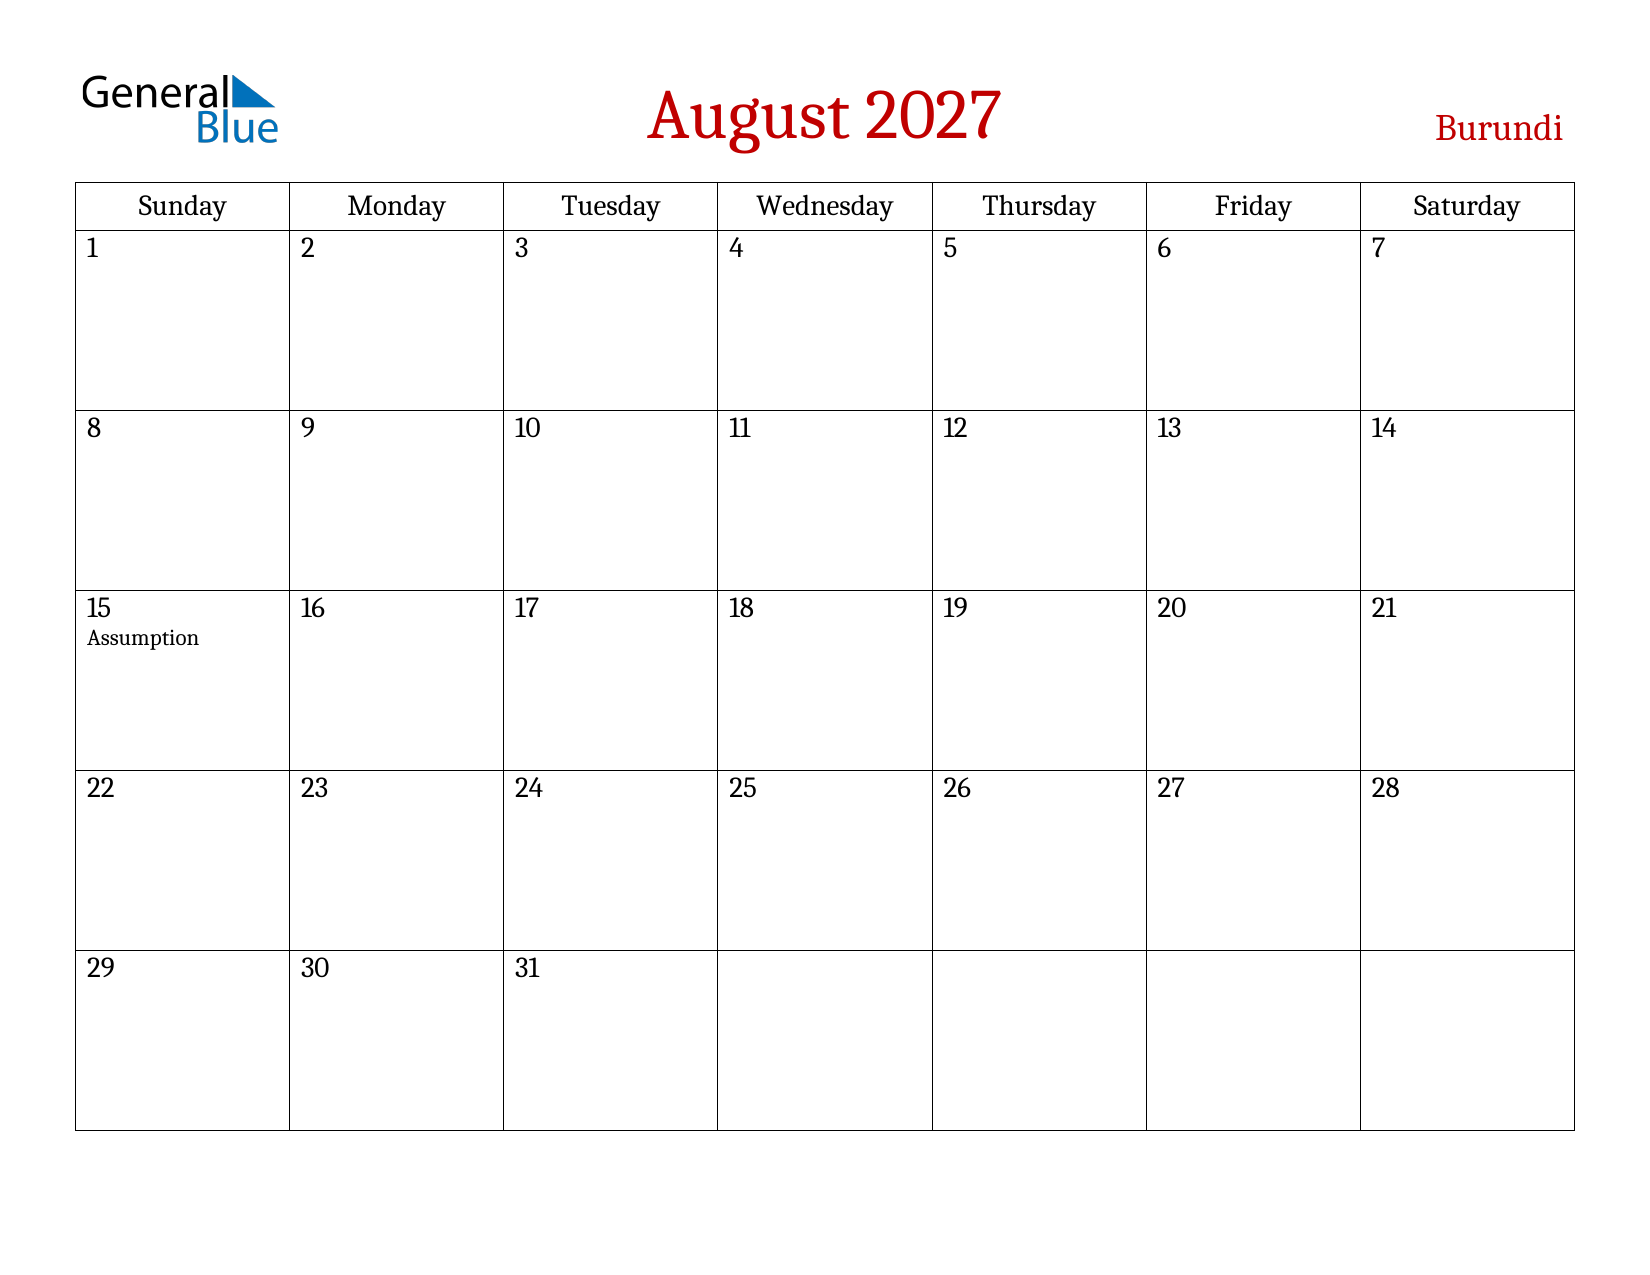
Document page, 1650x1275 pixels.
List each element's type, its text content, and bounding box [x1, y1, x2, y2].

table_cell [1147, 985, 1360, 1130]
table_cell 23 [290, 771, 503, 805]
table_cell 14 [1361, 411, 1574, 444]
table_cell 3 [504, 231, 717, 264]
table_header Burundi [1146, 75, 1574, 182]
table_cell [1361, 951, 1574, 985]
table_cell Friday [1147, 183, 1360, 230]
table_cell 26 [933, 771, 1146, 805]
table_cell Monday [290, 183, 503, 230]
table_cell [504, 805, 717, 950]
table_cell 28 [1361, 771, 1574, 805]
table_cell [1147, 805, 1360, 950]
table_cell [718, 265, 932, 410]
table_cell [933, 625, 1146, 770]
table_cell [933, 805, 1146, 950]
table_cell [933, 985, 1146, 1130]
table_cell [504, 445, 717, 590]
table_cell [718, 805, 932, 950]
table_cell Sunday [76, 183, 289, 230]
table_cell [1147, 445, 1360, 590]
table_cell [290, 985, 503, 1130]
table_cell Thursday [933, 183, 1146, 230]
table_cell 20 [1147, 591, 1360, 625]
table_cell [1361, 445, 1574, 590]
table_header [76, 75, 503, 182]
table_cell [1147, 625, 1360, 770]
table_cell [504, 265, 717, 410]
table_cell [933, 445, 1146, 590]
table_cell 31 [504, 951, 717, 985]
table_cell 8 [76, 411, 289, 444]
table_cell [1147, 951, 1360, 985]
table_cell 25 [718, 771, 932, 805]
table_cell 9 [290, 411, 503, 444]
table_header August 2027 [504, 75, 1146, 182]
table_cell 29 [76, 951, 289, 985]
table_cell Tuesday [504, 183, 717, 230]
table_cell [504, 625, 717, 770]
table_cell 10 [504, 411, 717, 444]
picture [82, 75, 278, 143]
table_cell Saturday [1361, 183, 1574, 230]
table_cell 5 [933, 231, 1146, 264]
table_cell [504, 985, 717, 1130]
table_cell [718, 445, 932, 590]
table_cell 22 [76, 771, 289, 805]
table_cell 13 [1147, 411, 1360, 444]
table_cell [1361, 805, 1574, 950]
table_cell 16 [290, 591, 503, 625]
table_cell 24 [504, 771, 717, 805]
table_cell [933, 265, 1146, 410]
table_cell 19 [933, 591, 1146, 625]
table_cell [76, 805, 289, 950]
table_cell [290, 265, 503, 410]
table_cell 12 [933, 411, 1146, 444]
table_cell 2 [290, 231, 503, 264]
table_cell 15 [76, 591, 289, 625]
table_cell [1361, 625, 1574, 770]
table_cell 21 [1361, 591, 1574, 625]
table_cell [76, 985, 289, 1130]
table_cell 17 [504, 591, 717, 625]
table_cell [933, 951, 1146, 985]
table_cell 1 [76, 231, 289, 264]
table_cell 30 [290, 951, 503, 985]
table_cell [718, 951, 932, 985]
table_cell Assumption [76, 625, 289, 770]
table_cell 4 [718, 231, 932, 264]
table_cell [1361, 985, 1574, 1130]
table_cell Wednesday [718, 183, 932, 230]
table_cell [718, 985, 932, 1130]
table_cell 11 [718, 411, 932, 444]
table_cell [76, 445, 289, 590]
table_cell [718, 625, 932, 770]
table_cell [290, 805, 503, 950]
table_cell [1361, 265, 1574, 410]
table_cell [290, 625, 503, 770]
table_cell [1147, 265, 1360, 410]
table_cell 7 [1361, 231, 1574, 264]
table_cell 18 [718, 591, 932, 625]
table_cell 27 [1147, 771, 1360, 805]
table_cell [290, 445, 503, 590]
table_cell [76, 265, 289, 410]
table_cell 6 [1147, 231, 1360, 264]
